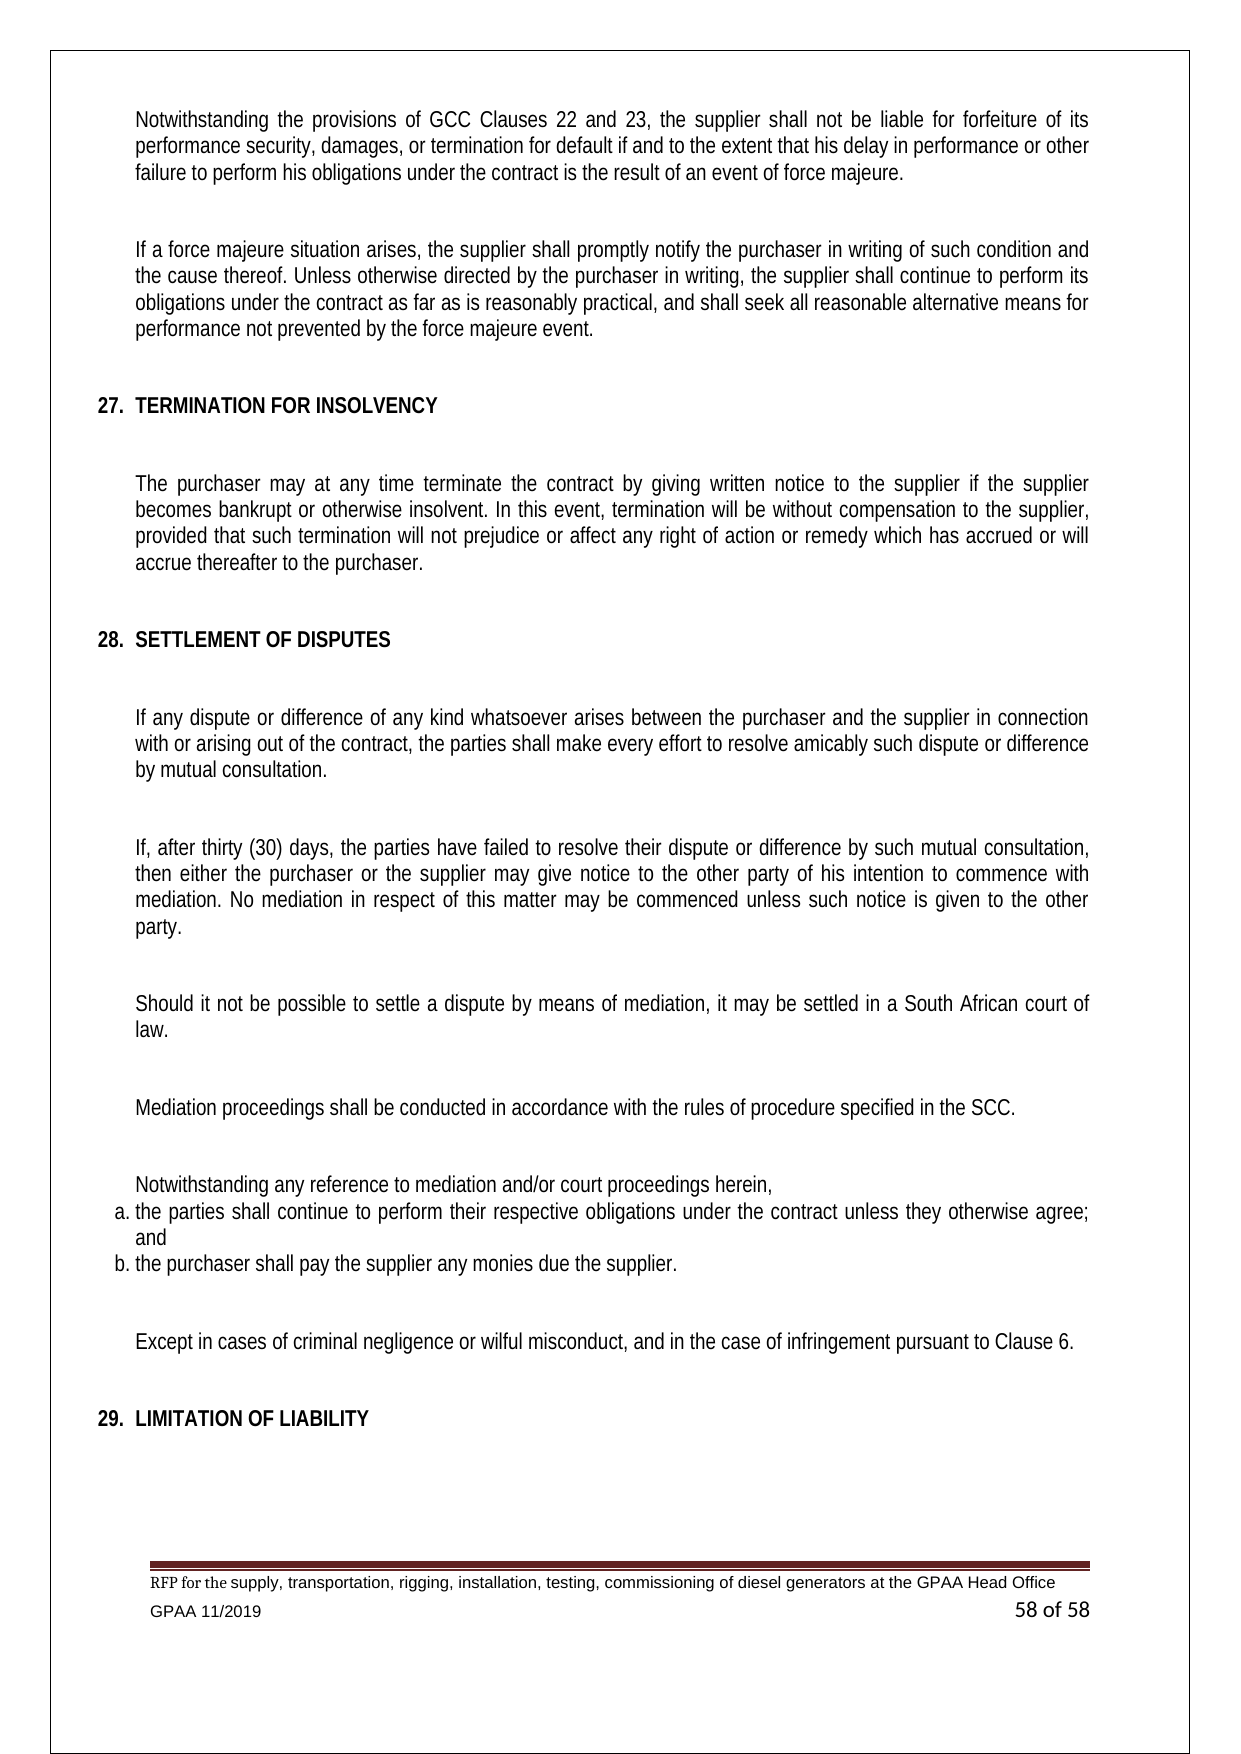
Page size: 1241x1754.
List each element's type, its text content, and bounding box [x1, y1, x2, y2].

text If a force majeure situation arises, the supplier shall promptly notify the purchaser in writing of such condition and the cause thereof. Unless otherwise directed by the purchaser in writing, the supplier shall continue to perform its obligations under the contract as far as is reasonably practical, and shall seek all reasonable alternative means for performance not prevented by the force majeure event. [135, 236, 1090, 341]
text The purchaser may at any time terminate the contract by giving written notice to the supplier if the supplier becomes bankrupt or otherwise insolvent. In this event, termination will be without compensation to the supplier, provided that such termination will not prejudice or affect any right of action or remedy which has accrued or will accrue thereafter to the purchaser. [135, 470, 1090, 575]
list SETTLEMENT OF DISPUTES [98, 626, 1090, 652]
list LIMITATION OF LIABILITY [98, 1405, 1090, 1431]
text Notwithstanding any reference to mediation and/or court proceedings herein, [135, 1171, 1090, 1198]
text Notwithstanding the provisions of GCC Clauses 22 and 23, the supplier shall not be liable for forfeiture of its performance security, damages, or termination for default if and to the extent that his delay in performance or other failure to perform his obligations under the contract is the result of an event of force majeure. [135, 106, 1090, 185]
text If any dispute or difference of any kind whatsoever arises between the purchaser and the supplier in connection with or arising out of the contract, the parties shall make every effort to resolve amicably such dispute or difference by mutual consultation. [135, 703, 1090, 783]
text If, after thirty (30) days, the parties have failed to resolve their dispute or difference by such mutual consultation, then either the purchaser or the supplier may give notice to the other party of his intention to commence with mediation. No mediation in respect of this matter may be commenced unless such notice is given to the other party. [135, 834, 1090, 939]
text Except in cases of criminal negligence or wilful misconduct, and in the case of infringement pursuant to Clause 6. [135, 1328, 1090, 1354]
text Mediation proceedings shall be conducted in accordance with the rules of procedure specified in the SCC. [135, 1094, 1090, 1120]
list the purchaser shall pay the supplier any monies due the supplier. [135, 1250, 1090, 1277]
text Should it not be possible to settle a dispute by means of mediation, it may be settled in a South African court of law. [135, 990, 1090, 1043]
list the parties shall continue to perform their respective obligations under the contract unless they otherwise agree; and [135, 1198, 1090, 1250]
list TERMINATION FOR INSOLVENCY [98, 392, 1090, 419]
